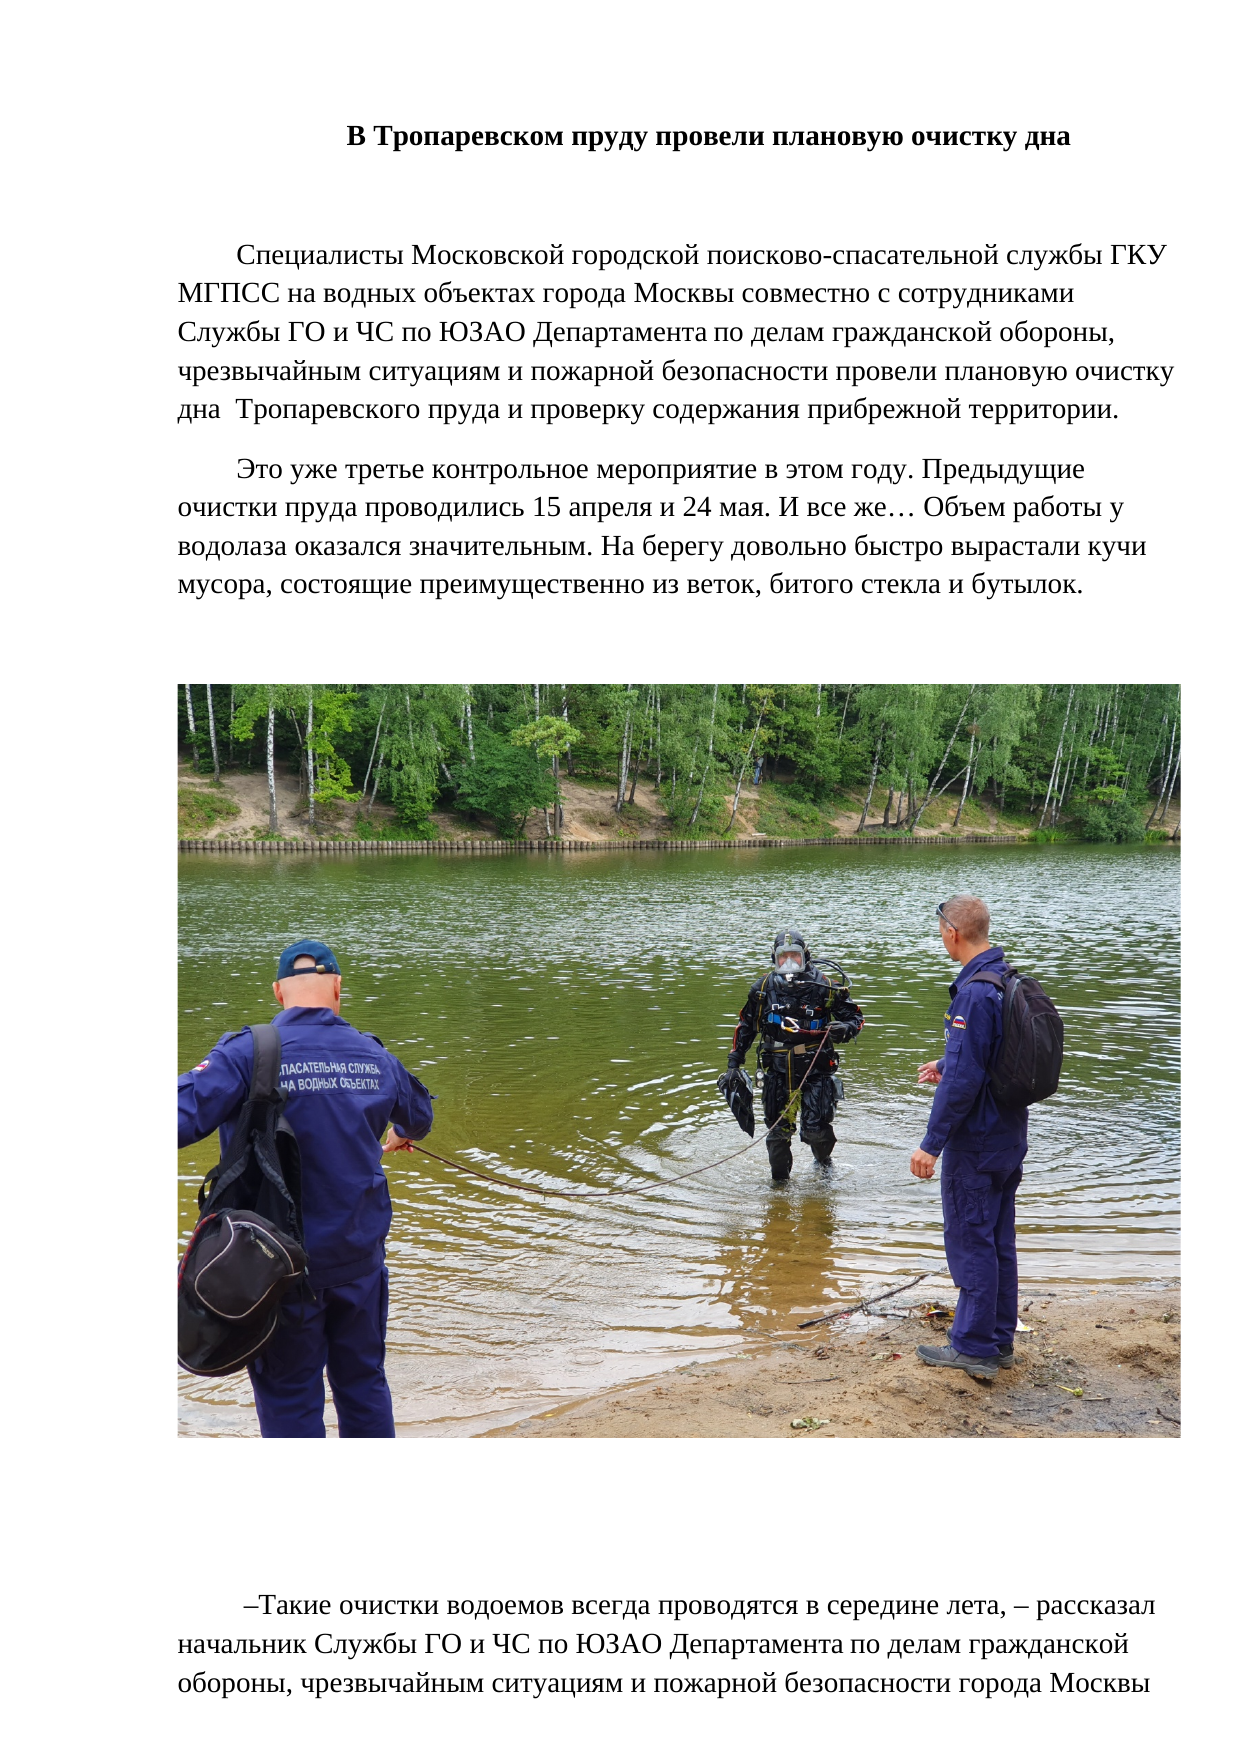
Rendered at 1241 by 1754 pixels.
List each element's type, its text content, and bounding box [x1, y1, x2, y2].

text Специалисты Московской городской поисково-спасательной службы ГКУ МГПСС на водных объектах города Москвы совместно с сотрудниками Службы ГО и ЧС по ЮЗАО Департамента по делам гражданской обороны, чрезвычайным ситуациям и пожарной безопасности провели плановую очистку дна Тропаревского пруда и проверку содержания прибрежной территории. [177, 237, 1181, 425]
text В Тропаревском пруду провели плановую очистку дна [177, 118, 1181, 152]
picture [177, 684, 1181, 1438]
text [177, 1587, 1181, 1698]
text Это уже третье контрольное мероприятие в этом году. Предыдущие очистки пруда проводились 15 апреля и 24 мая. И все же… Объем работы у водолаза оказался значительным. На берегу довольно быстро вырастали кучи мусора, состоящие преимущественно из веток, битого стекла и бутылок. [177, 451, 1181, 600]
